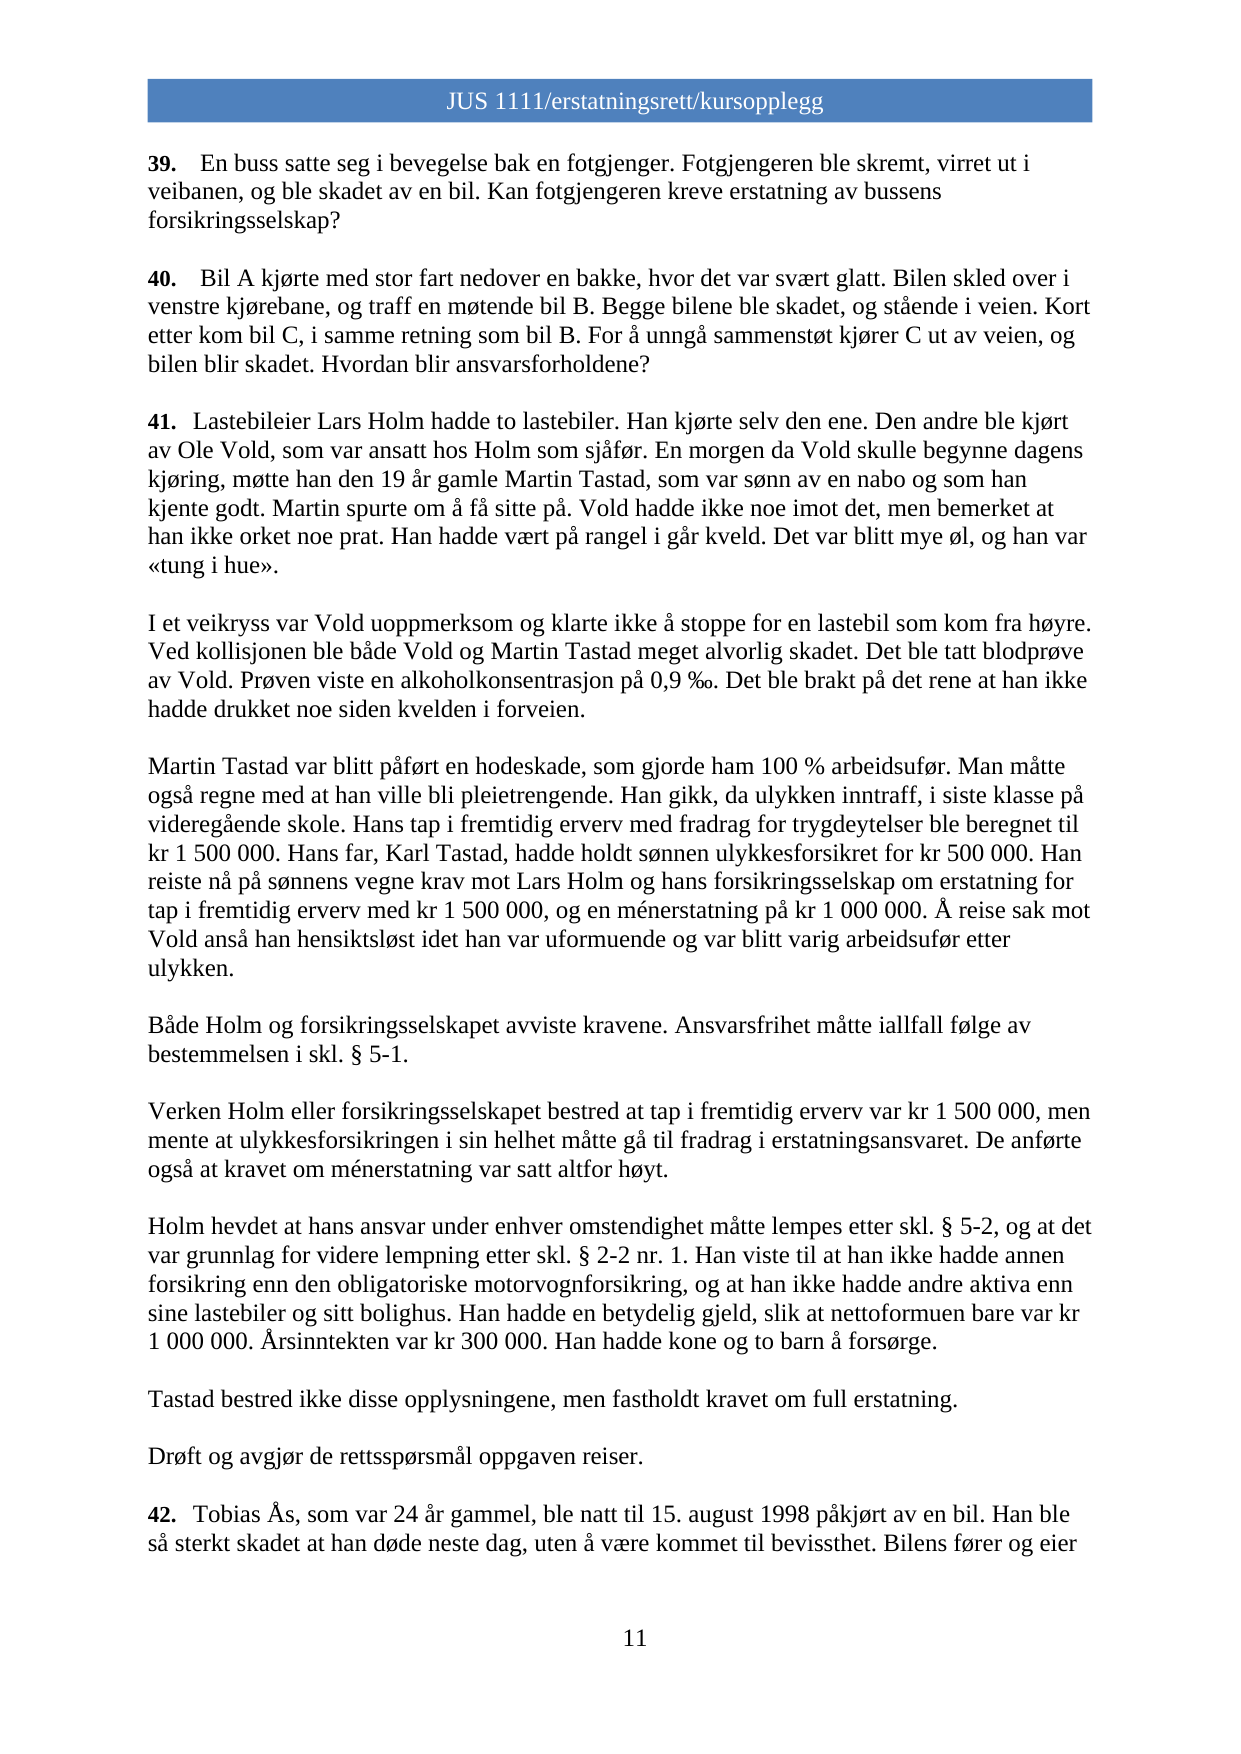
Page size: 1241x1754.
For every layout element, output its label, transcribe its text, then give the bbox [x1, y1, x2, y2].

text Holm hevdet at hans ansvar under enhver omstendighet måtte lempes etter skl. § 5-2, og at det var grunnlag for videre lempning etter skl. § 2-2 nr. 1. Han viste til at han ikke hadde annen forsikring enn den obligatoriske motorvognforsikring, og at han ikke hadde andre aktiva enn sine lastebiler og sitt bolighus. Han hadde en betydelig gjeld, slik at nettoformuen bare var kr 1 000 000. Årsinntekten var kr 300 000. Han hadde kone og to barn å forsørge. [148, 1211, 1093, 1355]
text Både Holm og forsikringsselskapet avviste kravene. Ansvarsfrihet måtte iallfall følge av bestemmelsen i skl. § 5-1. [148, 1010, 1093, 1068]
text Martin Tastad var blitt påført en hodeskade, som gjorde ham 100 % arbeidsufør. Man måtte også regne med at han ville bli pleietrengende. Han gikk, da ulykken inntraff, i siste klasse på videregående skole. Hans tap i fremtidig erverv med fradrag for trygdeytelser ble beregnet til kr 1 500 000. Hans far, Karl Tastad, hadde holdt sønnen ulykkesforsikret for kr 500 000. Han reiste nå på sønnens vegne krav mot Lars Holm og hans forsikringsselskap om erstatning for tap i fremtidig erverv med kr 1 500 000, og en ménerstatning på kr 1 000 000. Å reise sak mot Vold anså han hensiktsløst idet han var uformuende og var blitt varig arbeidsufør etter ulykken. [148, 751, 1093, 981]
list Lastebileier Lars Holm hadde to lastebiler. Han kjørte selv den ene. Den andre ble kjørt av Ole Vold, som var ansatt hos Holm som sjåfør. En morgen da Vold skulle begynne dagens kjøring, møtte han den 19 år gamle Martin Tastad, som var sønn av en nabo og som han kjente godt. Martin spurte om å få sitte på. Vold hadde ikke noe imot det, men bemerket at han ikke orket noe prat. Han hadde vært på rangel i går kveld. Det var blitt mye øl, og han var «tung i hue». [148, 406, 1093, 579]
text Tastad bestred ikke disse opplysningene, men fastholdt kravet om full erstatning. [148, 1384, 1093, 1413]
list Bil A kjørte med stor fart nedover en bakke, hvor det var svært glatt. Bilen skled over i venstre kjørebane, og traff en møtende bil B. Begge bilene ble skadet, og stående i veien. Kort etter kom bil C, i samme retning som bil B. For å unngå sammenstøt kjører C ut av veien, og bilen blir skadet. Hvordan blir ansvarsforholdene? [148, 263, 1093, 378]
text Verken Holm eller forsikringsselskapet bestred at tap i fremtidig erverv var kr 1 500 000, men mente at ulykkesforsikringen i sin helhet måtte gå til fradrag i erstatningsansvaret. De anførte også at kravet om ménerstatning var satt altfor høyt. [148, 1096, 1093, 1183]
list En buss satte seg i bevegelse bak en fotgjenger. Fotgjengeren ble skremt, virret ut i veibanen, og ble skadet av en bil. Kan fotgjengeren kreve erstatning av bussens forsikringsselskap? [148, 148, 1093, 234]
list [148, 1499, 1093, 1556]
text I et veikryss var Vold uoppmerksom og klarte ikke å stoppe for en lastebil som kom fra høyre. Ved kollisjonen ble både Vold og Martin Tastad meget alvorlig skadet. Det ble tatt blodprøve av Vold. Prøven viste en alkoholkonsentrasjon på 0,9 ‰. Det ble brakt på det rene at han ikke hadde drukket noe siden kvelden i forveien. [148, 608, 1093, 723]
text Drøft og avgjør de rettsspørsmål oppgaven reiser. [148, 1441, 1093, 1470]
